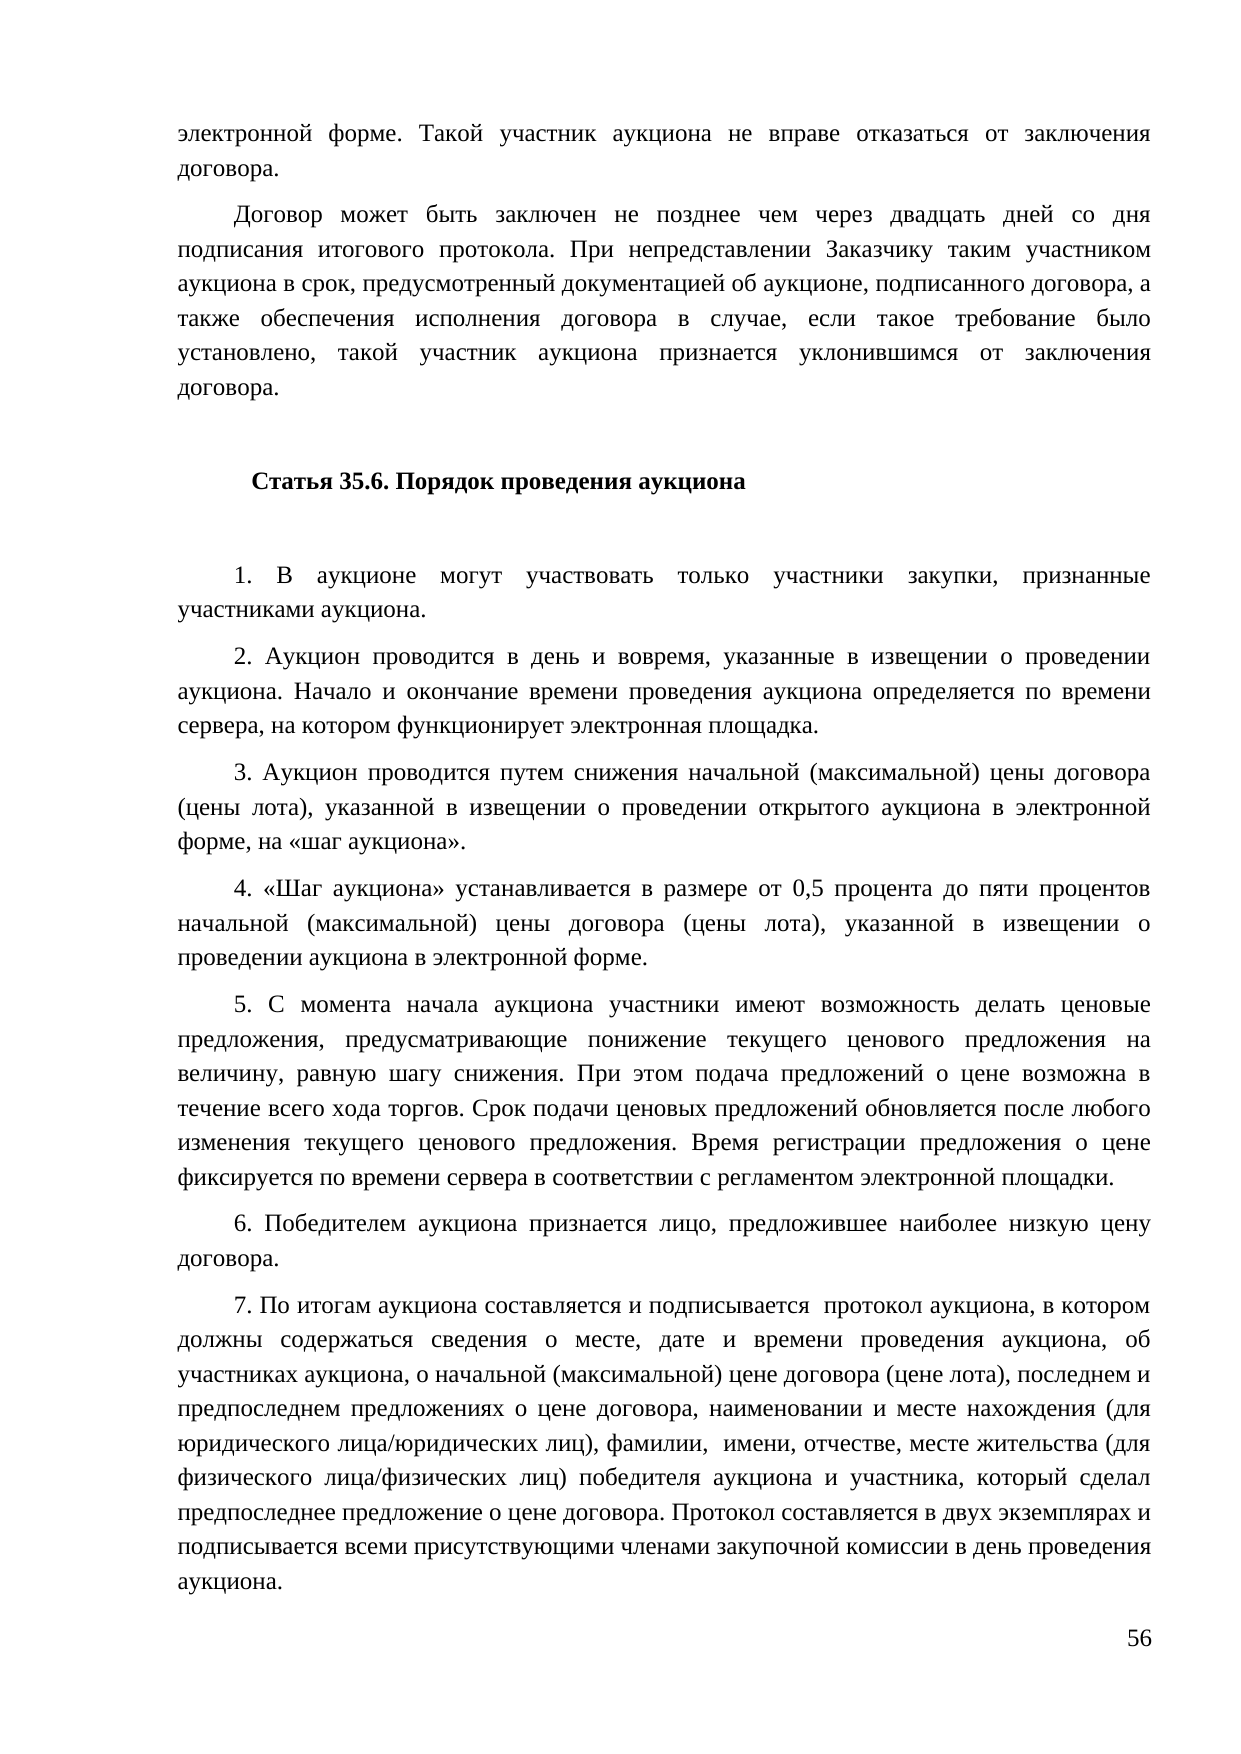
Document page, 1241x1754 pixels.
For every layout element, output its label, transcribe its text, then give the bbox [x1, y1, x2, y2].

text Договор может быть заключен не позднее чем через двадцать дней со дня подписания итогового протокола. При непредставлении Заказчику таким участником аукциона в срок, предусмотренный документацией об аукционе, подписанного договора, а также обеспечения исполнения договора в случае, если такое требование было установлено, такой участник аукциона признается уклонившимся от заключения договора. [177, 199, 1152, 401]
subtitle Статья 35.6. Порядок проведения аукциона [177, 466, 1152, 495]
text 7. По итогам аукциона составляется и подписывается протокол аукциона, в котором должны содержаться сведения о месте, дате и времени проведения аукциона, об участниках аукциона, о начальной (максимальной) цене договора (цене лота), последнем и предпоследнем предложениях о цене договора, наименовании и месте нахождения (для юридического лица/юридических лиц), фамилии, имени, отчестве, месте жительства (для физического лица/физических лиц) победителя аукциона и участника, который сделал предпоследнее предложение о цене договора. Протокол составляется в двух экземплярах и подписывается всеми присутствующими членами закупочной комиссии в день проведения аукциона. [177, 1290, 1152, 1594]
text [177, 118, 1152, 181]
text 3. Аукцион проводится путем снижения начальной (максимальной) цены договора (цены лота), указанной в извещении о проведении открытого аукциона в электронной форме, на «шаг аукциона». [177, 757, 1152, 855]
text 5. С момента начала аукциона участники имеют возможность делать ценовые предложения, предусматривающие понижение текущего ценового предложения на величину, равную шагу снижения. При этом подача предложений о цене возможна в течение всего хода торгов. Срок подачи ценовых предложений обновляется после любого изменения текущего ценового предложения. Время регистрации предложения о цене фиксируется по времени сервера в соответствии с регламентом электронной площадки. [177, 989, 1152, 1190]
text 1. В аукционе могут участвовать только участники закупки, признанные участниками аукциона. [177, 560, 1152, 623]
text 2. Аукцион проводится в день и вовремя, указанные в извещении о проведении аукциона. Начало и окончание времени проведения аукциона определяется по времени сервера, на котором функционирует электронная площадка. [177, 641, 1152, 739]
text 6. Победителем аукциона признается лицо, предложившее наиболее низкую цену договора. [177, 1208, 1152, 1272]
text 4. «Шаг аукциона» устанавливается в размере от 0,5 процента до пяти процентов начальной (максимальной) цены договора (цены лота), указанной в извещении о проведении аукциона в электронной форме. [177, 873, 1152, 971]
